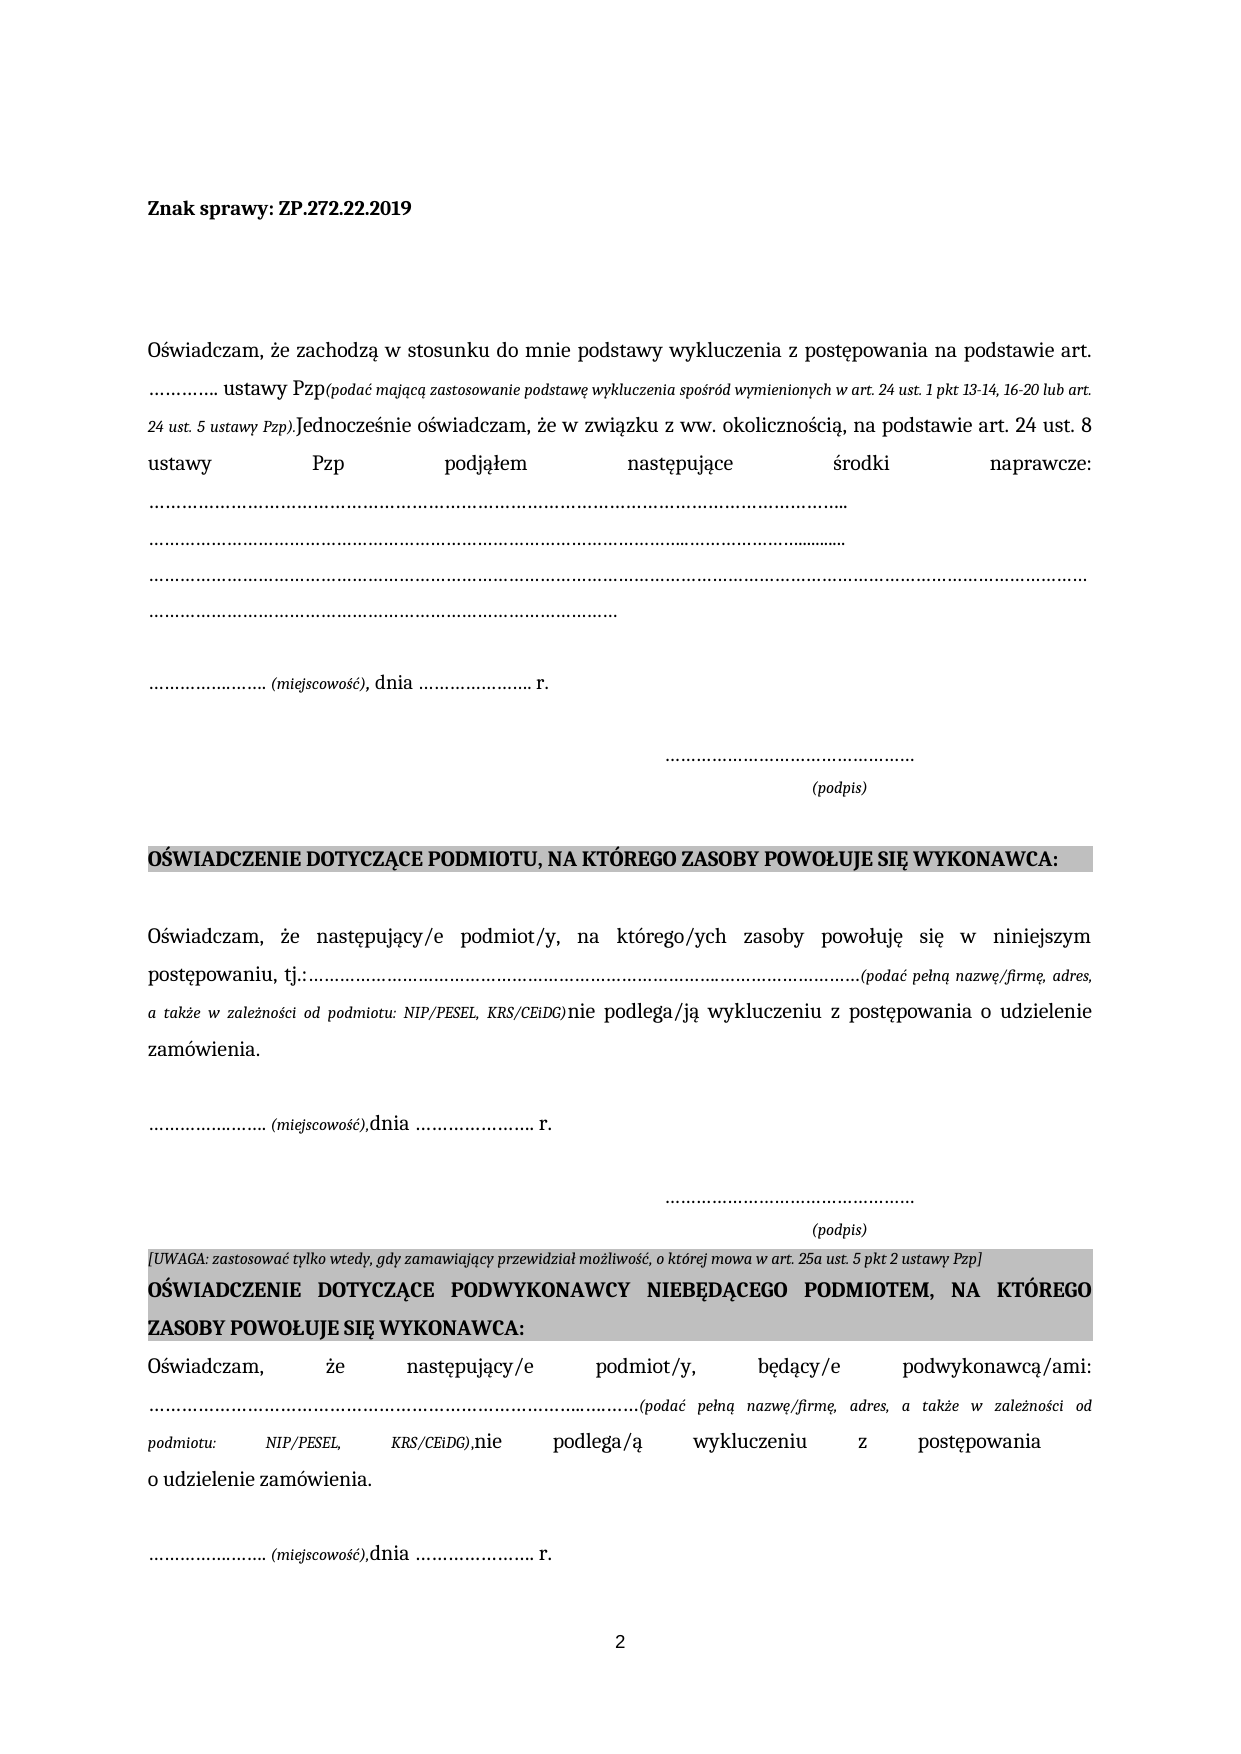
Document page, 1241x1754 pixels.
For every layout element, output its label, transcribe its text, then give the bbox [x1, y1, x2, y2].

text …………………………………………………………………………………………..…………………...........……………………………………………………………………………………………………………………………………………………………………………………………………………………………………………… [148, 527, 1093, 622]
text OŚWIADCZENIE DOTYCZĄCE PODMIOTU, NA KTÓREGO ZASOBY POWOŁUJE SIĘ WYKONAWCA: [148, 846, 1093, 872]
text (podpis) [738, 1221, 1093, 1240]
text ………………………………………… [148, 742, 1093, 766]
text Oświadczam, że zachodzą w stosunku do mnie podstawy wykluczenia z postępowania na podstawie art. …………. ustawy Pzp(podać mającą zastosowanie podstawę wykluczenia spośród wymienionych w art. 24 ust. 1 pkt 13-14, 16-20 lub art. 24 ust. 5 ustawy Pzp).Jednocześnie oświadczam, że w związku z ww. okolicznością, na podstawie art. 24 ust. 8 ustawy Pzp podjąłem następujące środki naprawcze: ……………………………………………………………………………………………………………….. [148, 337, 1093, 514]
text [UWAGA: zastosować tylko wtedy, gdy zamawiający przewidział możliwość, o której mowa w art. 25a ust. 5 pkt 2 ustawy Pzp] [148, 1249, 1093, 1268]
text Oświadczam, że następujący/e podmiot/y, na którego/ych zasoby powołuję się w niniejszym postępowaniu, tj.:…………………………………………………………………….………………………(podać pełną nazwę/firmę, adres, a także w zależności od podmiotu: NIP/PESEL, KRS/CEiDG)nie podlega/ją wykluczeniu z postępowania o udzielenie zamówienia. [148, 924, 1093, 1062]
text …………….……. (miejscowość), dnia …………………. r. [148, 670, 1093, 694]
text OŚWIADCZENIE DOTYCZĄCE PODWYKONAWCY NIEBĘDĄCEGO PODMIOTEM, NA KTÓREGO ZASOBY POWOŁUJE SIĘ WYKONAWCA: [148, 1278, 1093, 1341]
text …………….……. (miejscowość),dnia …………………. r. [148, 1111, 1093, 1136]
text ………………………………………… [148, 1184, 1093, 1208]
text …………….……. (miejscowość),dnia …………………. r. [148, 1541, 1093, 1566]
text Oświadczam, że następujący/e podmiot/y, będący/e podwykonawcą/ami:……………………………………………………………………..….……(podać pełną nazwę/firmę, adres, a także w zależności od podmiotu: NIP/PESEL, KRS/CEiDG),nie podlega/ą wykluczeniu z postępowania o udzielenie zamówienia. [148, 1354, 1093, 1492]
text (podpis) [738, 778, 1093, 797]
